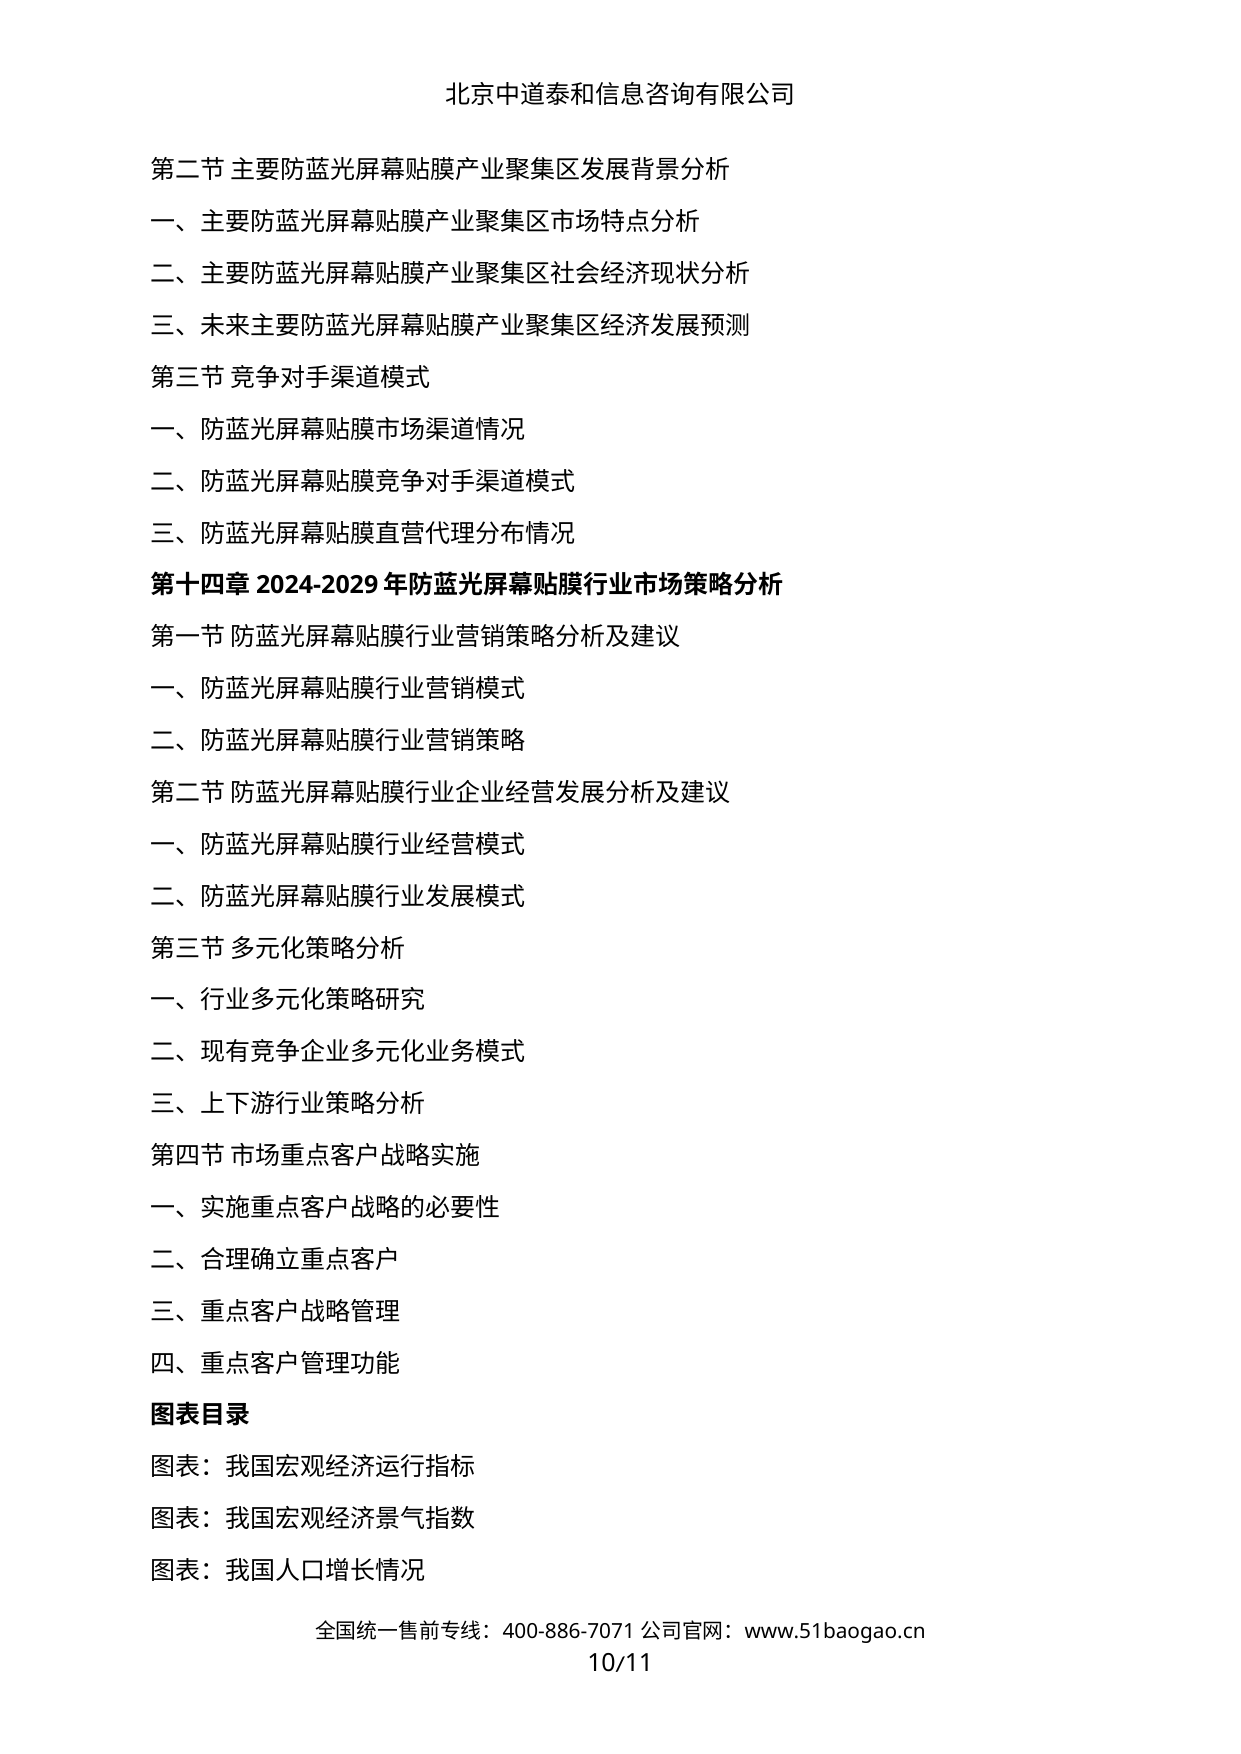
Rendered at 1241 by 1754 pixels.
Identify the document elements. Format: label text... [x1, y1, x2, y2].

text 二、现有竞争企业多元化业务模式 [150, 1032, 1090, 1068]
text 二、防蓝光屏幕贴膜行业发展模式 [150, 876, 1090, 912]
text 一、主要防蓝光屏幕贴膜产业聚集区市场特点分析 [150, 202, 1090, 238]
text 第三节 多元化策略分析 [150, 928, 1090, 964]
text 三、重点客户战略管理 [150, 1291, 1090, 1327]
text 三、未来主要防蓝光屏幕贴膜产业聚集区经济发展预测 [150, 306, 1090, 342]
text 三、防蓝光屏幕贴膜直营代理分布情况 [150, 513, 1090, 549]
text 第三节 竞争对手渠道模式 [150, 357, 1090, 394]
text 三、上下游行业策略分析 [150, 1084, 1090, 1120]
text 第十四章 2024-2029年防蓝光屏幕贴膜行业市场策略分析 [150, 565, 1090, 601]
text 二、防蓝光屏幕贴膜行业营销策略 [150, 721, 1090, 757]
text 第二节 主要防蓝光屏幕贴膜产业聚集区发展背景分析 [150, 150, 1090, 186]
text 第四节 市场重点客户战略实施 [150, 1136, 1090, 1172]
text 二、防蓝光屏幕贴膜竞争对手渠道模式 [150, 461, 1090, 497]
text 一、行业多元化策略研究 [150, 980, 1090, 1016]
text 图表：我国宏观经济景气指数 [150, 1499, 1090, 1535]
text 第一节 防蓝光屏幕贴膜行业营销策略分析及建议 [150, 617, 1090, 653]
text 图表目录 [150, 1395, 1090, 1431]
text 一、防蓝光屏幕贴膜市场渠道情况 [150, 409, 1090, 446]
text 四、重点客户管理功能 [150, 1343, 1090, 1379]
text 二、合理确立重点客户 [150, 1239, 1090, 1276]
text 第二节 防蓝光屏幕贴膜行业企业经营发展分析及建议 [150, 772, 1090, 809]
text 一、防蓝光屏幕贴膜行业经营模式 [150, 824, 1090, 861]
text 图表：我国宏观经济运行指标 [150, 1447, 1090, 1483]
text 一、实施重点客户战略的必要性 [150, 1187, 1090, 1224]
text 图表：我国人口增长情况 [150, 1551, 1090, 1587]
text 一、防蓝光屏幕贴膜行业营销模式 [150, 669, 1090, 705]
text 二、主要防蓝光屏幕贴膜产业聚集区社会经济现状分析 [150, 254, 1090, 290]
